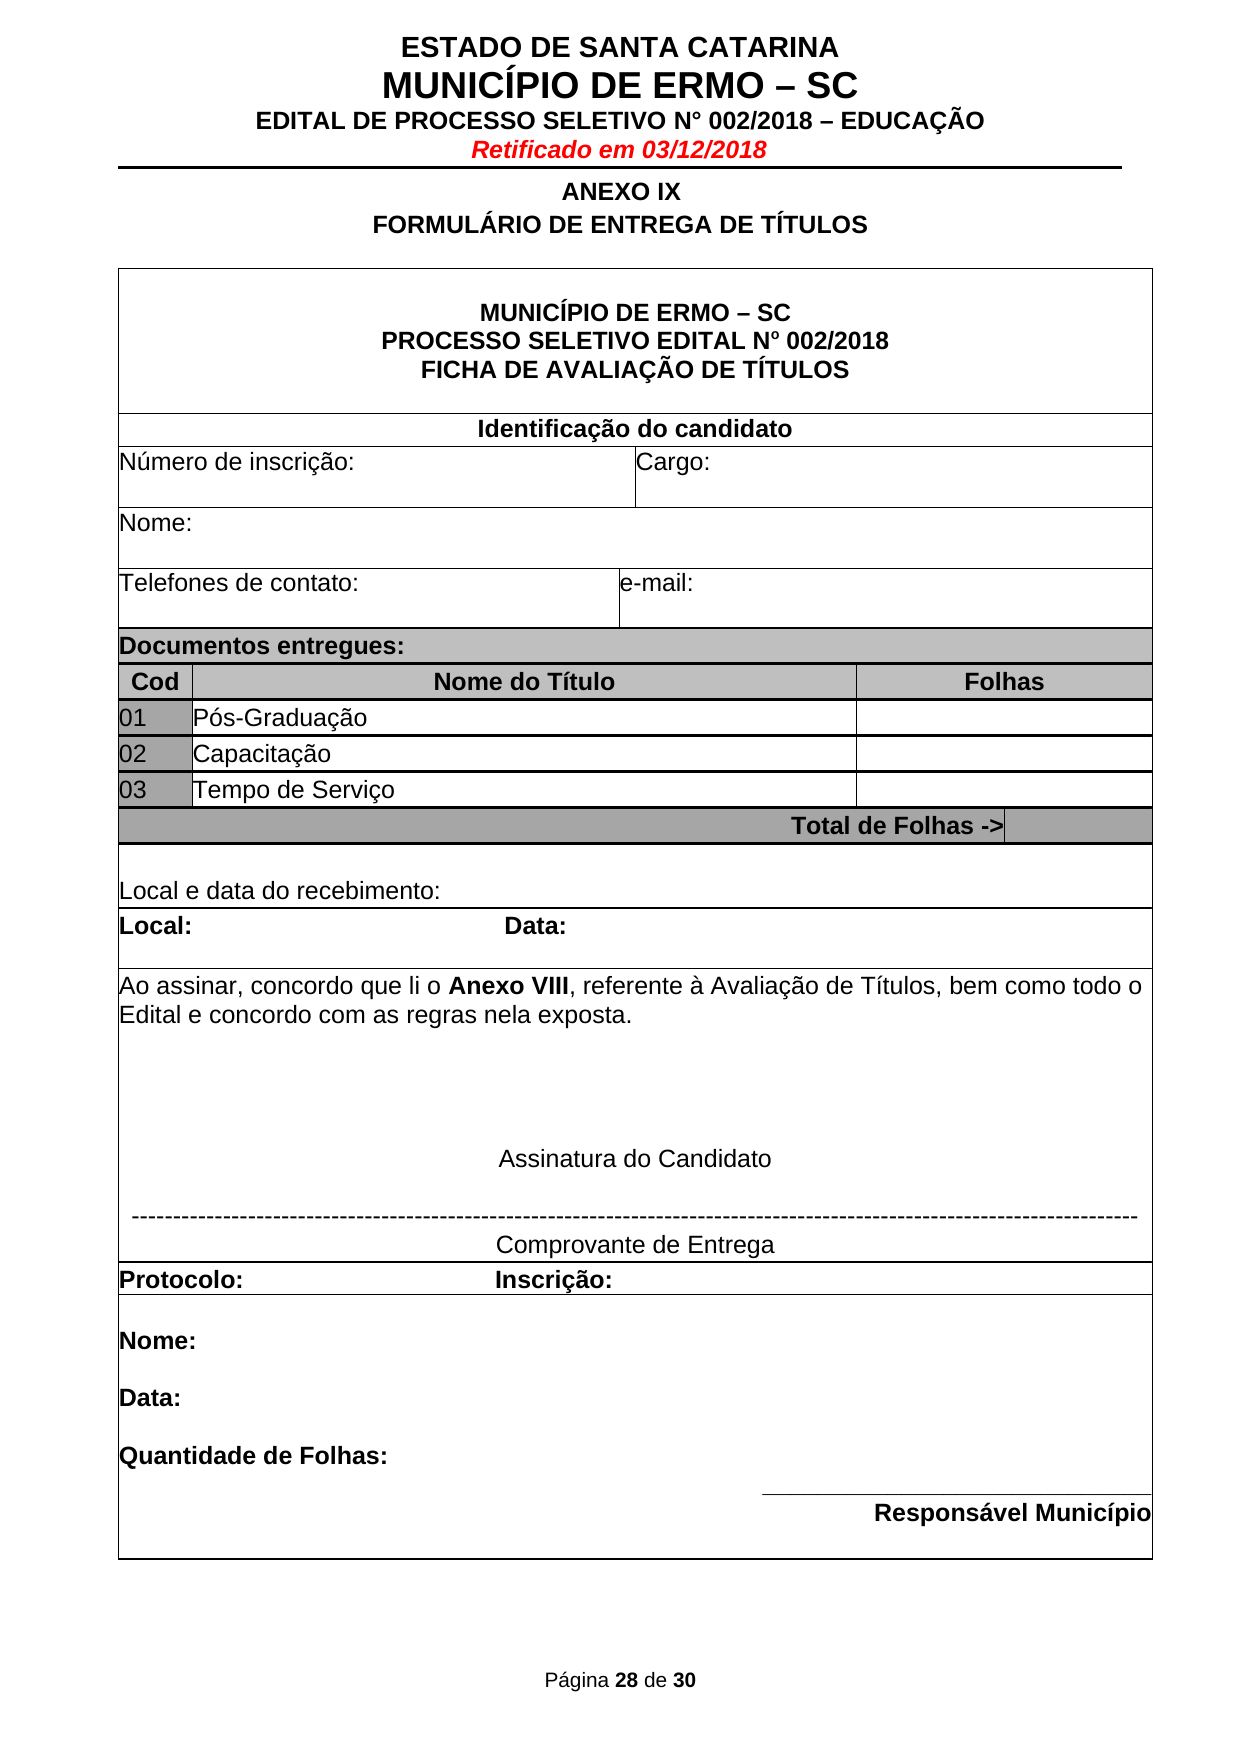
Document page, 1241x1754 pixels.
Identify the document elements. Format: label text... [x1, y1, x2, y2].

table_cell [857, 773, 1152, 806]
table_cell Local e data do recebimento: Local: Data: Ao assinar, concordo que li o Anexo VIII, referente à Avaliação de Títulos, bem como todo o Edital e concordo com as regras nela exposta. Assinatura do Candidato ------------------------------------------------------------------------------------------------------------------------- Comprovante de Entrega Protocolo: Inscrição: Nome: Data: Quantidade de Folhas: ____________________________ Responsável Município [119, 845, 1152, 907]
table_cell [857, 701, 1152, 734]
table_cell Nome: [119, 508, 1152, 567]
table_cell Capacitação [193, 737, 856, 770]
table_cell e-mail: [620, 569, 1152, 627]
table_cell Local e data do recebimento: Local: Data: Ao assinar, concordo que li o Anexo VIII, referente à Avaliação de Títulos, bem como todo o Edital e concordo com as regras nela exposta. Assinatura do Candidato ------------------------------------------------------------------------------------------------------------------------- Comprovante de Entrega Protocolo: Inscrição: Nome: Data: Quantidade de Folhas: ____________________________ Responsável Município [119, 1263, 1152, 1294]
text ANEXO IX [118, 177, 1124, 206]
table_cell Identificação do candidato [119, 414, 1152, 446]
table_cell 02 [119, 737, 192, 770]
table_cell Telefones de contato: [119, 569, 619, 627]
table_cell Local e data do recebimento: Local: Data: Ao assinar, concordo que li o Anexo VIII, referente à Avaliação de Títulos, bem como todo o Edital e concordo com as regras nela exposta. Assinatura do Candidato ------------------------------------------------------------------------------------------------------------------------- Comprovante de Entrega Protocolo: Inscrição: Nome: Data: Quantidade de Folhas: ____________________________ Responsável Município [119, 909, 1152, 968]
table_cell Número de inscrição: [119, 447, 635, 507]
table_cell Folhas [857, 665, 1152, 698]
table_cell Tempo de Serviço [193, 773, 856, 806]
table_cell Total de Folhas -> [119, 809, 1004, 842]
table_cell Local e data do recebimento: Local: Data: Ao assinar, concordo que li o Anexo VIII, referente à Avaliação de Títulos, bem como todo o Edital e concordo com as regras nela exposta. Assinatura do Candidato ------------------------------------------------------------------------------------------------------------------------- Comprovante de Entrega Protocolo: Inscrição: Nome: Data: Quantidade de Folhas: ____________________________ Responsável Município [119, 969, 1152, 1261]
table_cell 03 [119, 773, 192, 806]
table_cell Pós-Graduação [193, 701, 856, 734]
table_cell Local e data do recebimento: Local: Data: Ao assinar, concordo que li o Anexo VIII, referente à Avaliação de Títulos, bem como todo o Edital e concordo com as regras nela exposta. Assinatura do Candidato ------------------------------------------------------------------------------------------------------------------------- Comprovante de Entrega Protocolo: Inscrição: Nome: Data: Quantidade de Folhas: ____________________________ Responsável Município [119, 1295, 1152, 1558]
table_cell [1005, 809, 1152, 842]
table_cell Cod [119, 665, 192, 698]
table_header MUNICÍPIO DE ERMO – SC PROCESSO SELETIVO EDITAL No 002/2018 FICHA DE AVALIAÇÃO DE TÍTULOS [119, 269, 1152, 412]
table_cell 01 [119, 701, 192, 734]
table_cell Cargo: [636, 447, 1152, 507]
text FORMULÁRIO DE ENTREGA DE TÍTULOS [118, 210, 1122, 239]
table_cell Nome do Título [193, 665, 856, 698]
table_cell [857, 737, 1152, 770]
table_cell Documentos entregues: [119, 629, 1152, 662]
